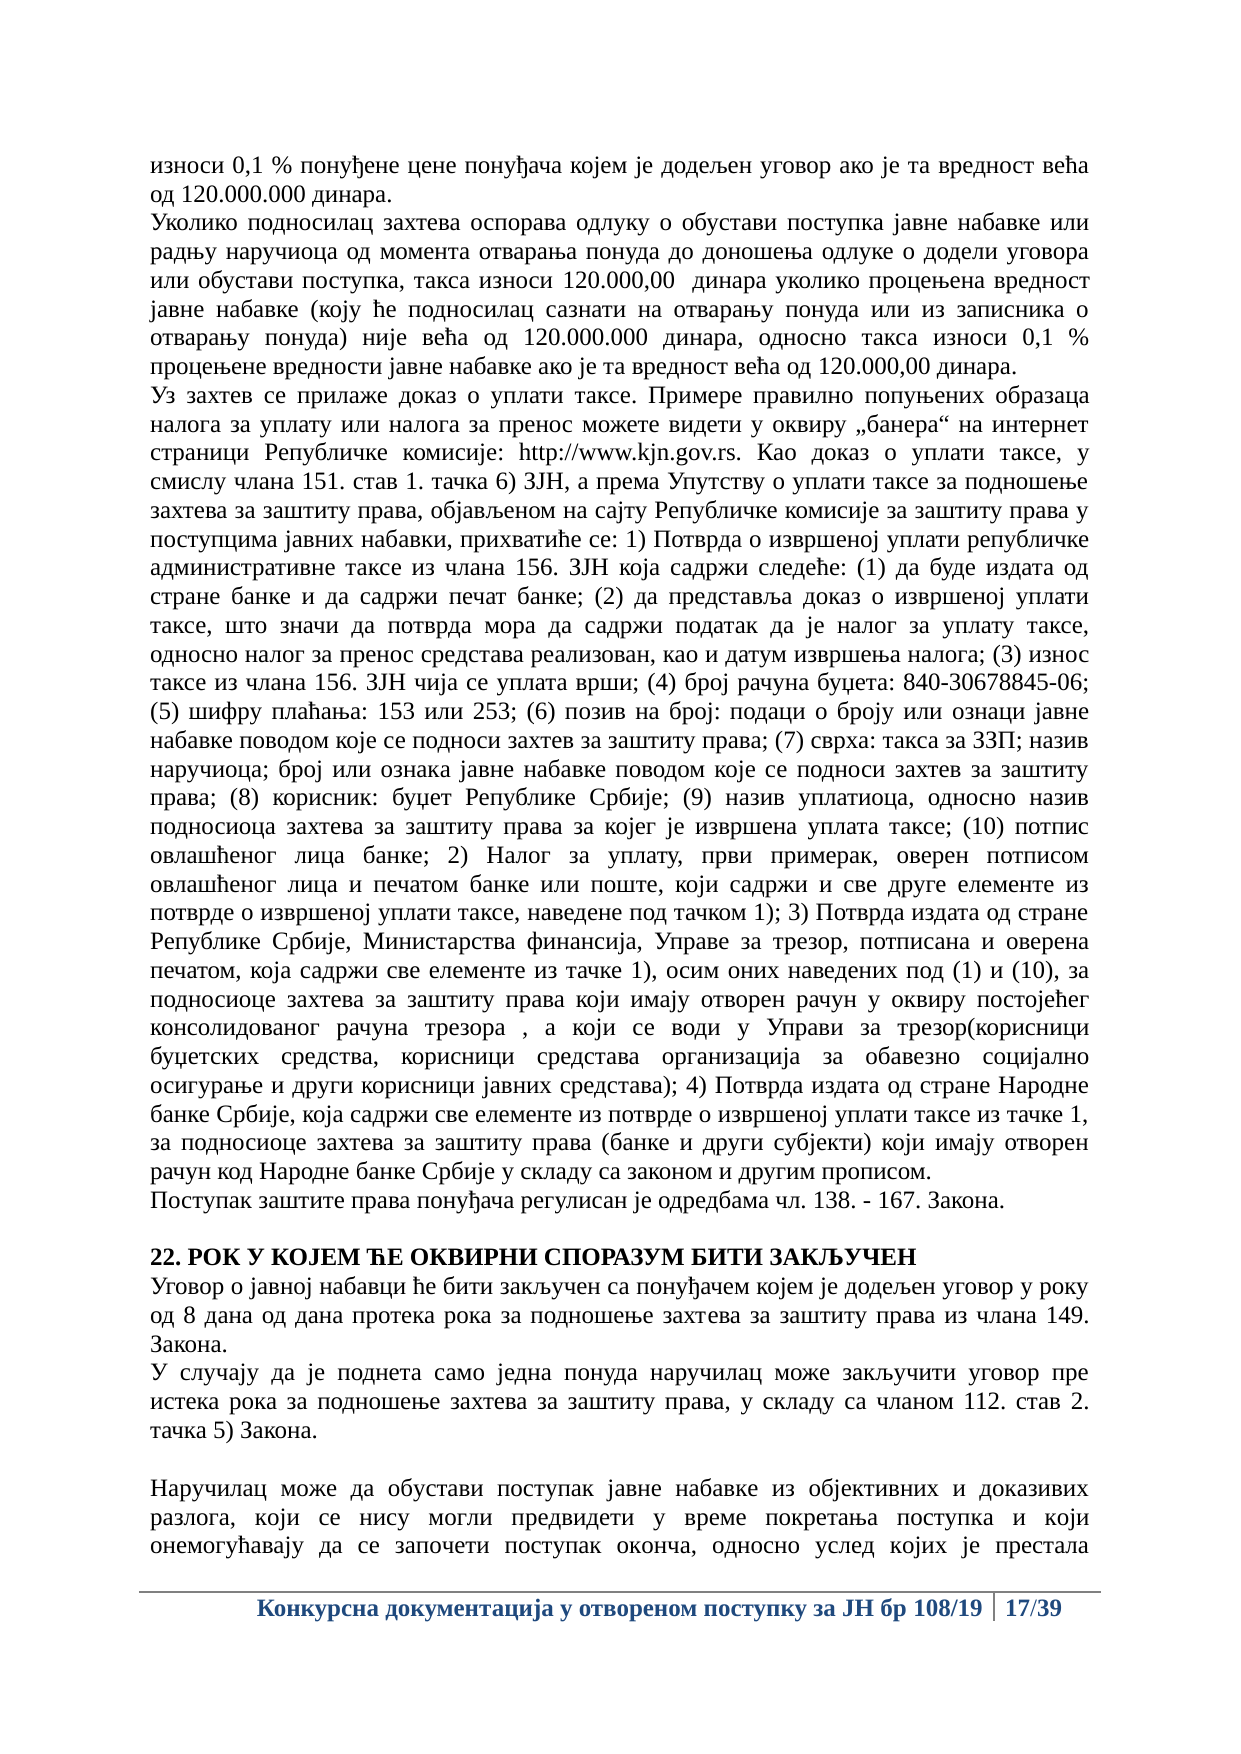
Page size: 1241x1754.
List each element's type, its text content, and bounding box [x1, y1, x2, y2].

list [150, 150, 1090, 207]
text Поступак заштите права понуђача регулисан је одредбама чл. 138. - 167. Закона. [150, 1185, 1090, 1214]
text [150, 1473, 1090, 1559]
text 22. РОК У КОЈЕМ ЋЕ ОКВИРНИ СПОРАЗУМ БИТИ ЗАКЉУЧЕН [150, 1242, 1090, 1271]
text Уговор о јавној набавци ће бити закључен са понуђачем којем је додељен уговор у року од 8 дана од дана протека рока за подношење захтева за заштиту права из члана 149. Закона. [150, 1271, 1090, 1357]
list Уколико подносилац захтева оспорава одлуку о обустави поступка јавне набавке или радњу наручиоца од момента отварања понуда до доношења одлуке о додели уговора или обустави поступка, такса износи 120.000,00 динара уколико процењена вредност јавне набавке (коју ће подносилац сазнати на отварању понуда или из записника о отварању понуда) није већа од 120.000.000 динара, односно такса износи 0,1 % процењене вредности јавне набавке ако је та вредност већа од 120.000,00 динара. [150, 207, 1090, 380]
text Уз захтев се прилаже доказ о уплати таксе. Примере правилно попуњених образаца налога за уплату или налога за пренос можете видети у оквиру „банера“ на интернет страници Републичке комисије: http://www.kjn.gov.rs. Као доказ о уплати таксе, у смислу члана 151. став 1. тачка 6) ЗЈН, a према Упутству о уплати таксе за подношење захтева за заштиту права, објављеном на сајту Републичке комисије за заштиту права у поступцима јавних набавки, прихватиће се: 1) Потврда о извршеној уплати републичке административне таксе из члана 156. ЗЈН која садржи следеће: (1) да буде издата од стране банке и да садржи печат банке; (2) да представља доказ о извршеној уплати таксе, што значи да потврда мора да садржи податак да је налог за уплату таксе, односно налог за пренос средстава реализован, као и датум извршења налога; (3) износ таксе из члана 156. ЗЈН чија се уплата врши; (4) број рачуна буџета: 840-30678845-06; (5) шифру плаћања: 153 или 253; (6) позив на број: подаци о броју или ознаци јавне набавке поводом које се подноси захтев за заштиту права; (7) сврха: такса за ЗЗП; назив наручиоца; број или ознакa јавне набавке поводом које се подноси захтев за заштиту права; (8) корисник: буџет Републике Србије; (9) назив уплатиоца, односно назив подносиоца захтева за заштиту права за којег је извршена уплата таксе; (10) потпис овлашћеног лица банке; 2) Налог за уплату, први примерак, оверен потписом овлашћеног лица и печатом банке или поште, који садржи и све друге елементе из потврде о извршеној уплати таксе, наведене под тачком 1); 3) Потврда издата од стране Републике Србије, Министарства финансија, Управе за трезор, потписана и оверена печатом, која садржи све елементе из тачке 1), осим оних наведених под (1) и (10), за подносиоце захтева за заштиту права који имају отворен рачун у оквиру постојећег консолидованог рачуна трезора , а који се води у Управи за трезор(корисници буџетских средства, корисници средстава организација за обавезно социјално осигурање и други корисници јавних средстава); 4) Потврда издата од стране Народне банке Србије, која садржи све елементе из потврде о извршеној уплати таксе из тачке 1, за подносиоце захтева за заштиту права (банке и други субјекти) који имају отворен рачун код Народне банке Србије у складу са законом и другим прописом. [150, 380, 1090, 1185]
text У случају да је поднета само једна понуда наручилац може закључити уговор пре истека рока за подношење захтева за заштиту права, у складу са чланом 112. став 2. тачка 5) Закона. [150, 1357, 1090, 1444]
